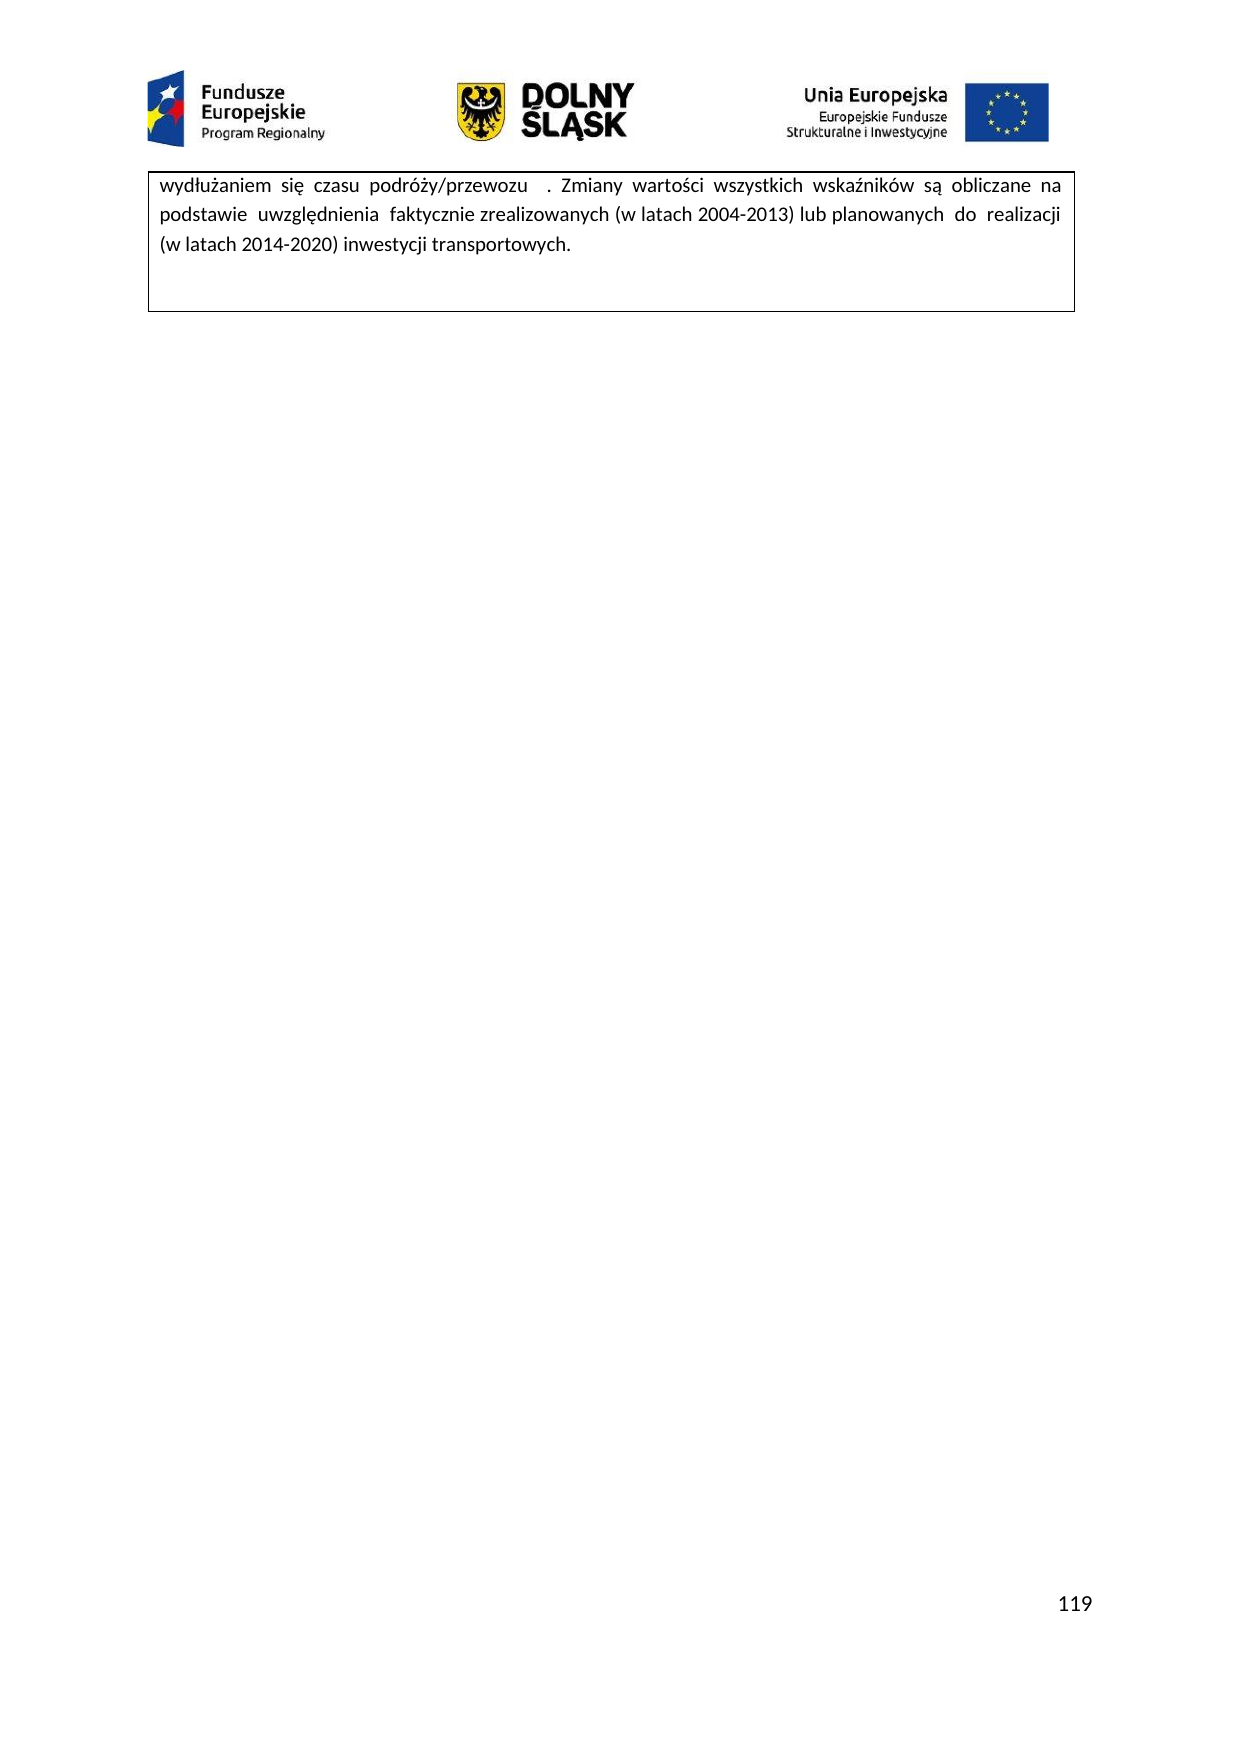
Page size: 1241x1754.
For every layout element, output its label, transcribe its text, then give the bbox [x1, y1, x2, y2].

picture [147, 70, 1049, 147]
